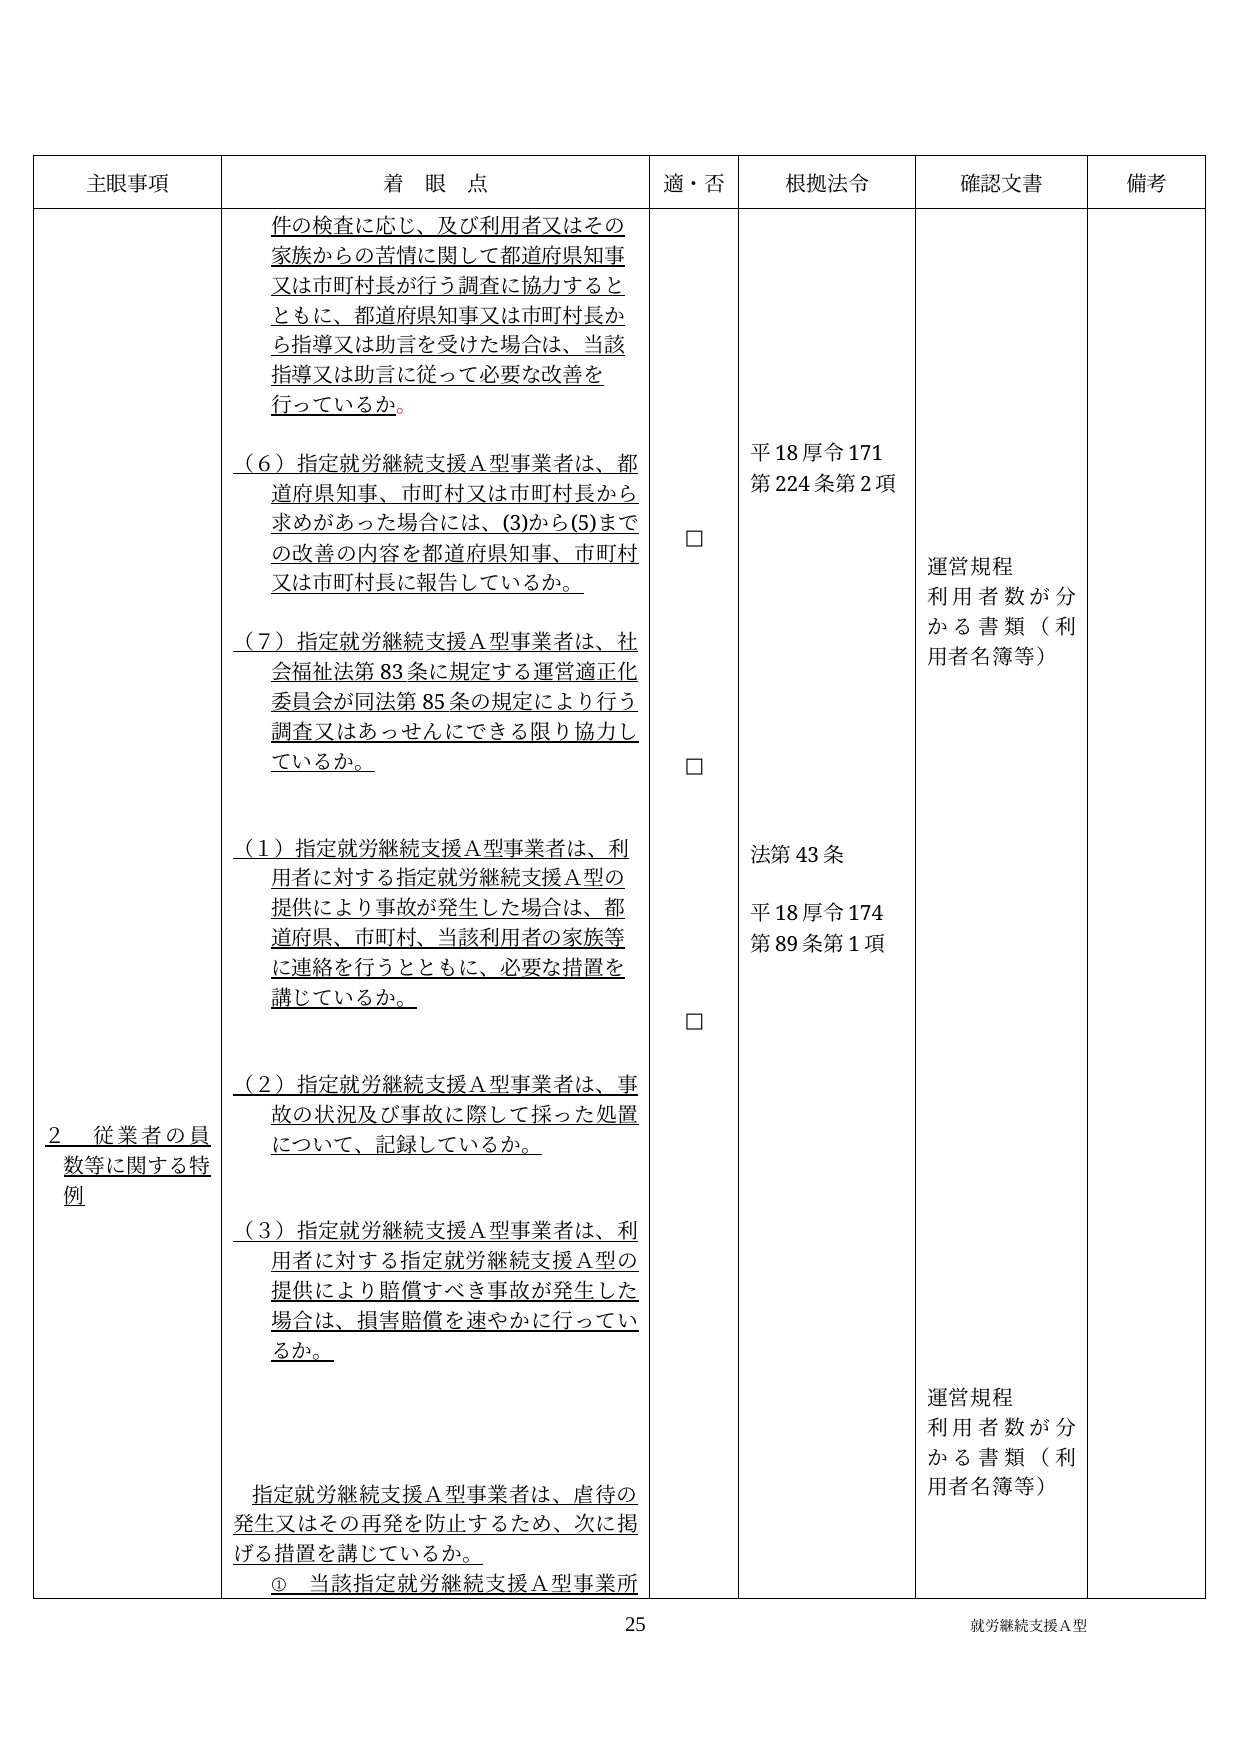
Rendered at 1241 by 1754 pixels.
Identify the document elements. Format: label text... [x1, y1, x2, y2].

table_header 根拠法令 [739, 156, 915, 208]
table_header 確認文書 [916, 156, 1087, 208]
table_header 適・否 [650, 156, 738, 208]
table_header 備考 [1088, 156, 1205, 208]
table_header 着 眼 点 [222, 156, 649, 208]
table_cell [650, 209, 738, 1598]
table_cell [916, 209, 1087, 1598]
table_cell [222, 209, 649, 1598]
table_cell [1088, 209, 1205, 1598]
table_header 主眼事項 [34, 156, 221, 208]
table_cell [739, 209, 915, 1598]
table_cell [34, 209, 221, 1598]
